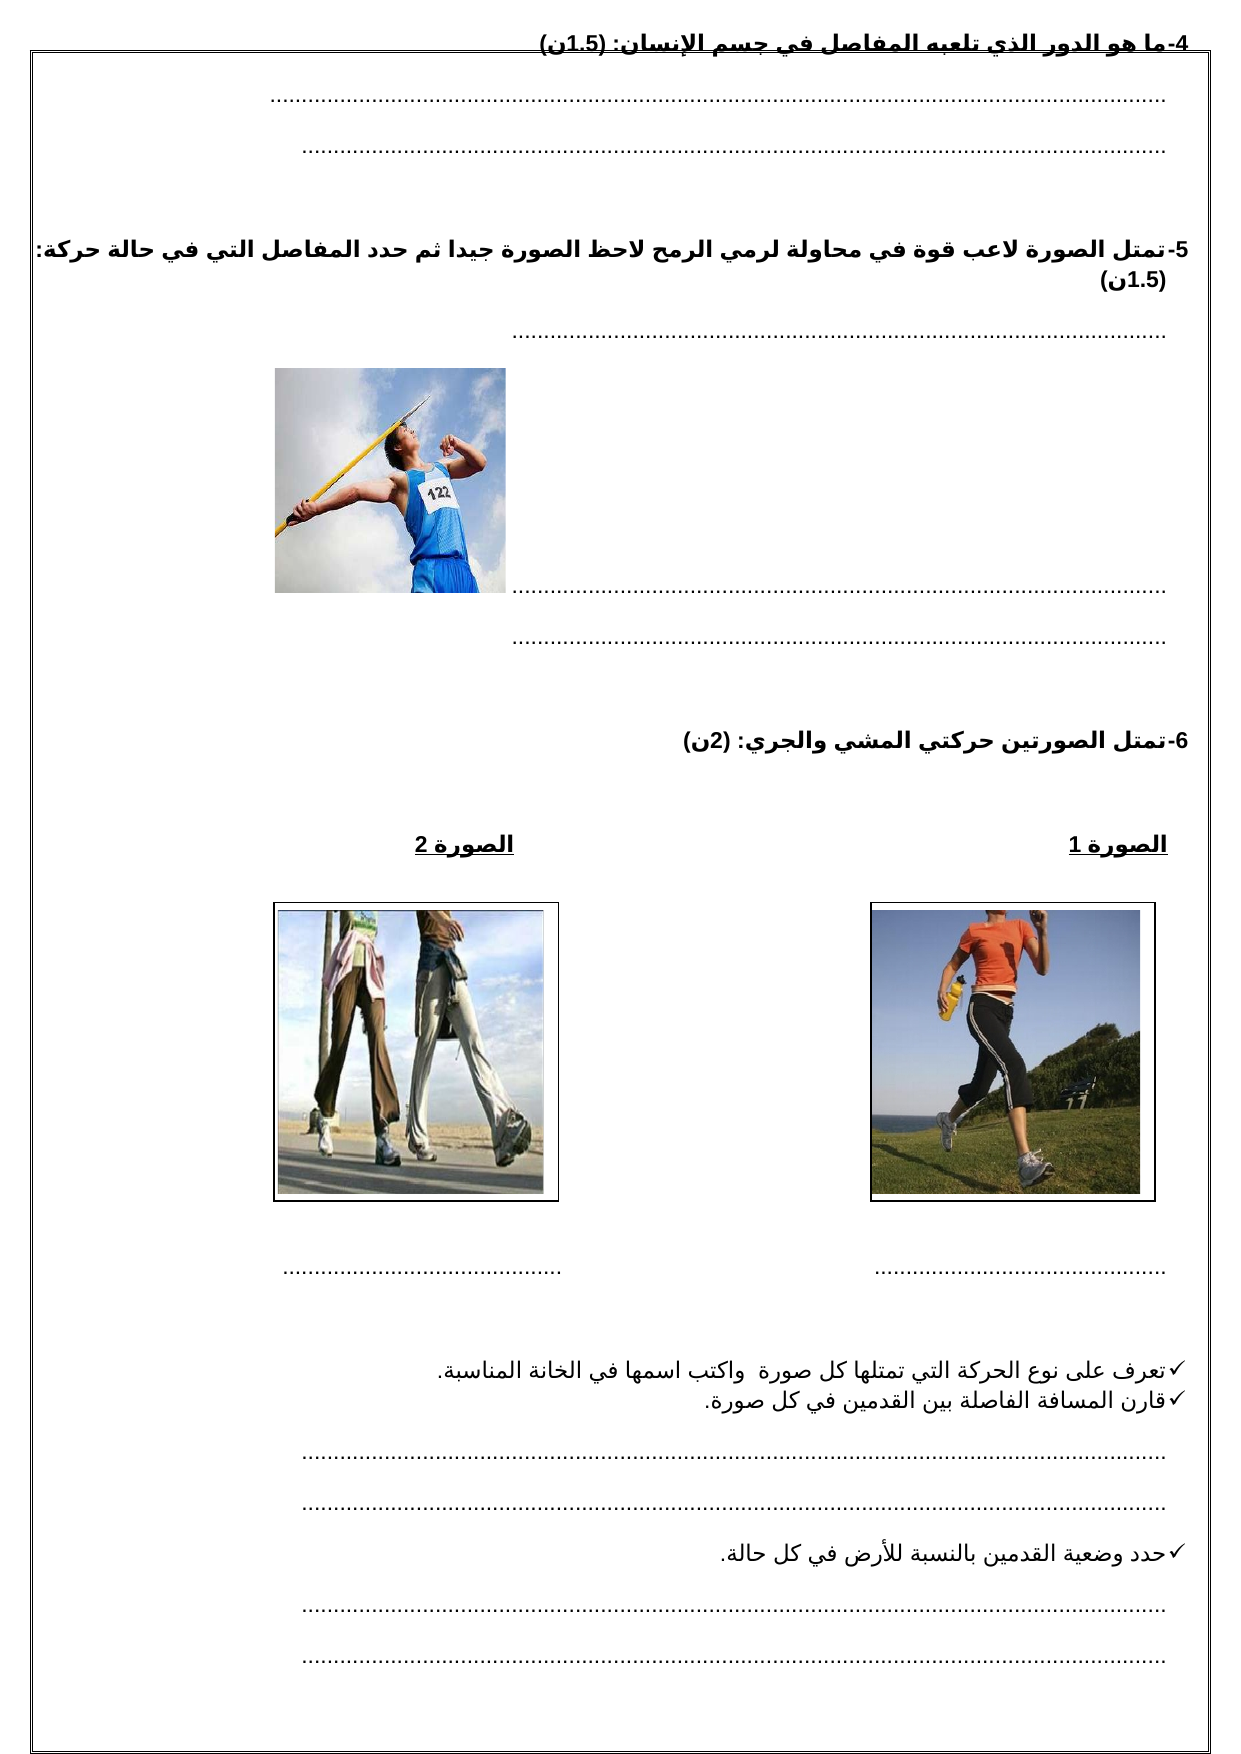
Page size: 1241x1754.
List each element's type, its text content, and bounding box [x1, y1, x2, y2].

picture [872, 910, 1141, 1194]
list حدد وضعية القدمين بالنسبة للأرض في كل حالة. [33, 1540, 1168, 1567]
list تمتل الصورتين حركتي المشي والجري: (2ن) [33, 727, 1168, 753]
text .............................................. ............................................ [33, 1253, 1168, 1279]
text ....................................................................................................... [33, 368, 1168, 598]
text ........................................................................................................................................ [33, 132, 1168, 158]
picture [274, 368, 506, 593]
list قارن المسافة الفاصلة بين القدمين في كل صورة. [33, 1387, 1168, 1413]
picture [277, 910, 544, 1194]
text الصورة 1 الصورة 2 [33, 831, 1168, 857]
list تعرف على نوع الحركة التي تمتلها كل صورة واكتب اسمها في الخانة المناسبة. [33, 1357, 1168, 1383]
list ما هو الدور الذي تلعبه المفاصل في جسم الإنسان: (1.5ن) [29, 29, 1168, 50]
text ....................................................................................................... [33, 623, 1168, 649]
text ............................................................................................................................................. [33, 81, 1168, 107]
text ........................................................................................................................................ [33, 1642, 1168, 1669]
text ....................................................................................................... [33, 317, 1168, 343]
text ........................................................................................................................................ [33, 1591, 1168, 1618]
text ........................................................................................................................................ [33, 1438, 1168, 1464]
list تمتل الصورة لاعب قوة في محاولة لرمي الرمح لاحظ الصورة جيدا ثم حدد المفاصل التي في حالة حركة: (1.5ن) [33, 236, 1168, 292]
text ........................................................................................................................................ [33, 1489, 1168, 1516]
